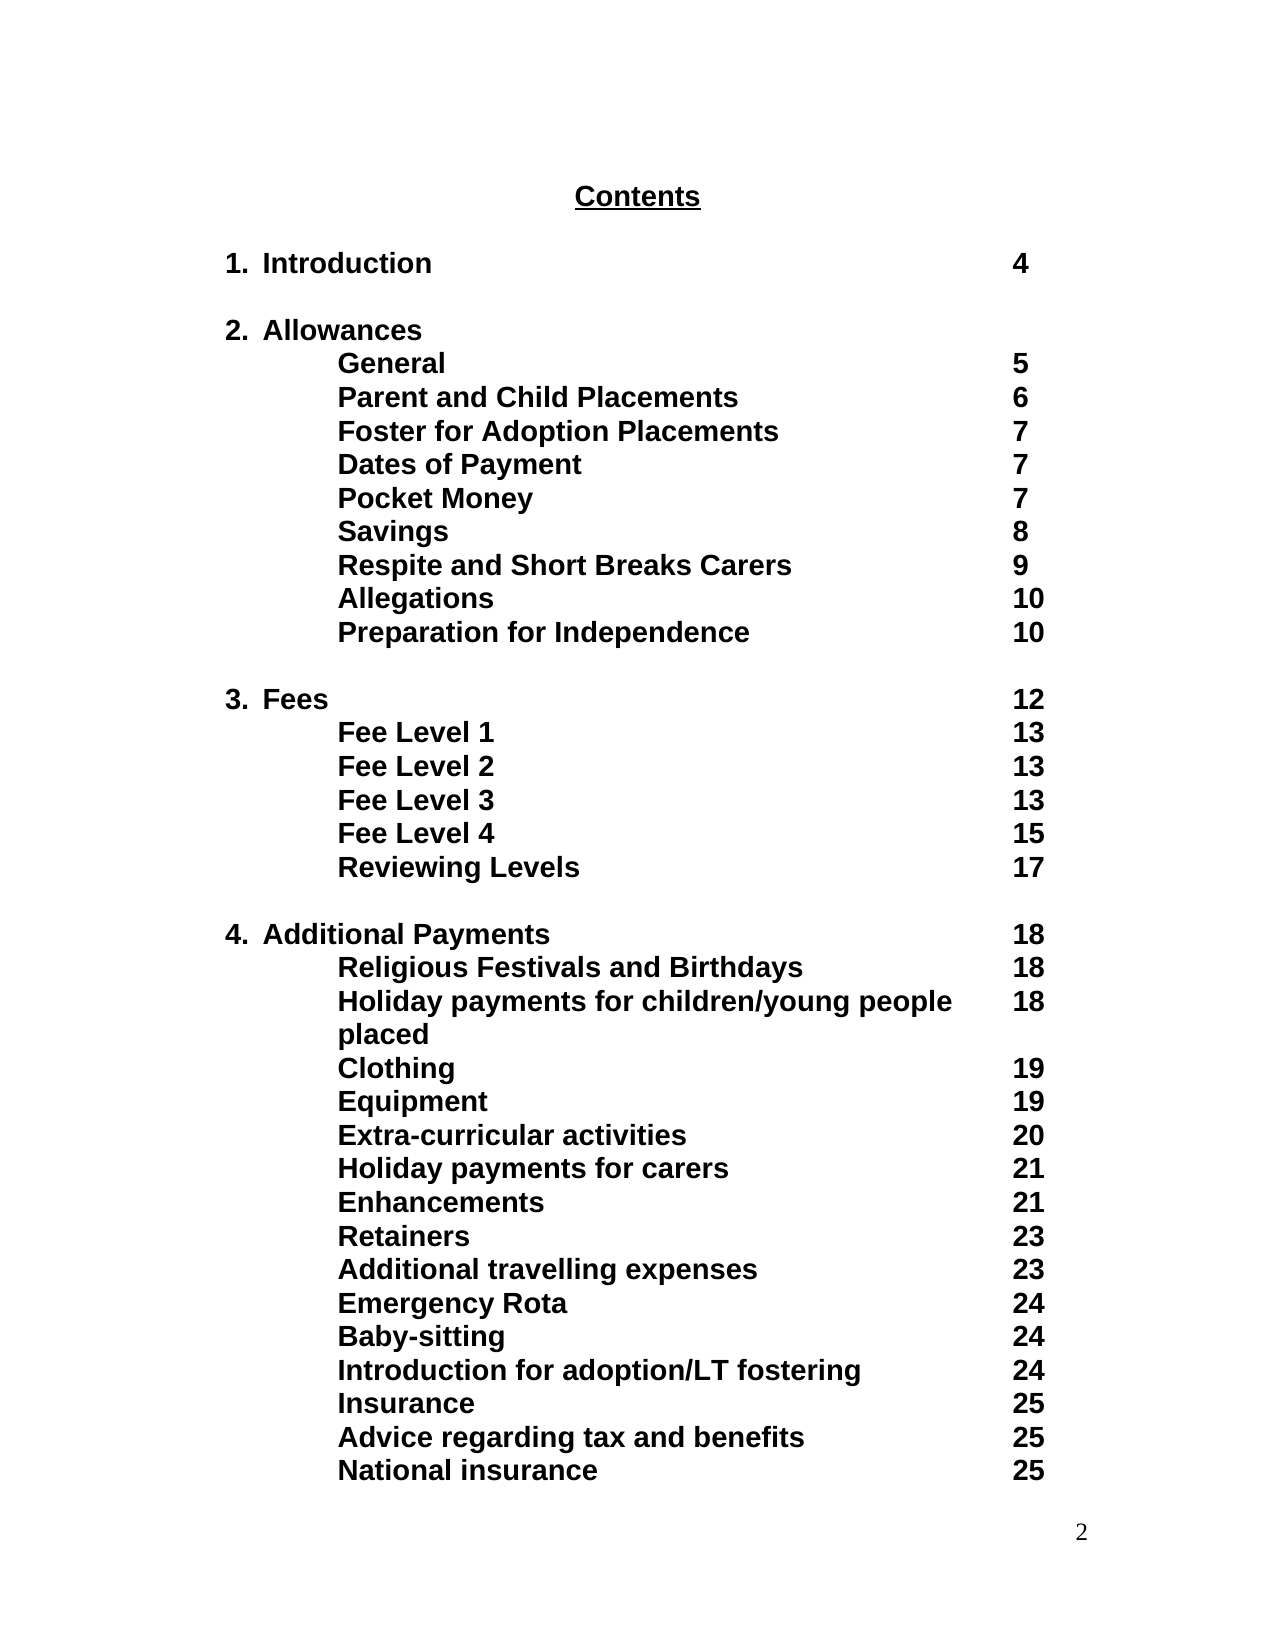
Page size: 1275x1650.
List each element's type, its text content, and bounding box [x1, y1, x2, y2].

text Fee Level 3 13 [337, 782, 1088, 816]
text Clothing 19 [262, 1051, 1088, 1084]
list Savings 8 [337, 514, 1088, 548]
list Fees 12 [225, 682, 1088, 715]
text Insurance 25 [262, 1386, 1088, 1420]
list Parent and Child Placements 6 [337, 380, 1088, 413]
list Respite and Short Breaks Carers 9 [337, 548, 1088, 581]
text Additional travelling expenses 23 [262, 1252, 1088, 1286]
text Reviewing Levels 17 [337, 849, 1088, 883]
text National insurance 25 [262, 1453, 1088, 1487]
text Introduction for adoption/LT fostering 24 [262, 1353, 1088, 1386]
list Introduction 4 [225, 246, 1088, 279]
text Retainers 23 [262, 1218, 1088, 1252]
list Foster for Adoption Placements 7 [337, 413, 1088, 447]
list Dates of Payment 7 [337, 447, 1088, 481]
list General 5 [337, 346, 1088, 380]
text Advice regarding tax and benefits 25 [262, 1420, 1088, 1453]
text Equipment 19 [262, 1084, 1088, 1118]
text Emergency Rota 24 [262, 1286, 1088, 1319]
list Allowances [225, 313, 1088, 346]
list Allegations 10 [337, 581, 1088, 615]
text Baby-sitting 24 [262, 1319, 1088, 1353]
list Preparation for Independence 10 [337, 615, 1088, 648]
text Holiday payments for carers 21 [262, 1151, 1088, 1185]
text Holiday payments for children/young people 18 [262, 984, 1088, 1017]
text Contents [187, 179, 1088, 212]
list Pocket Money 7 [337, 481, 1088, 514]
text Religious Festivals and Birthdays 18 [262, 950, 1088, 984]
list Additional Payments 18 [225, 917, 1088, 950]
text Fee Level 1 13 [337, 715, 1088, 749]
text placed [262, 1017, 1088, 1051]
text Fee Level 2 13 [337, 749, 1088, 782]
text Extra-curricular activities 20 [262, 1118, 1088, 1151]
text Enhancements 21 [262, 1185, 1088, 1218]
text Fee Level 4 15 [337, 816, 1088, 849]
